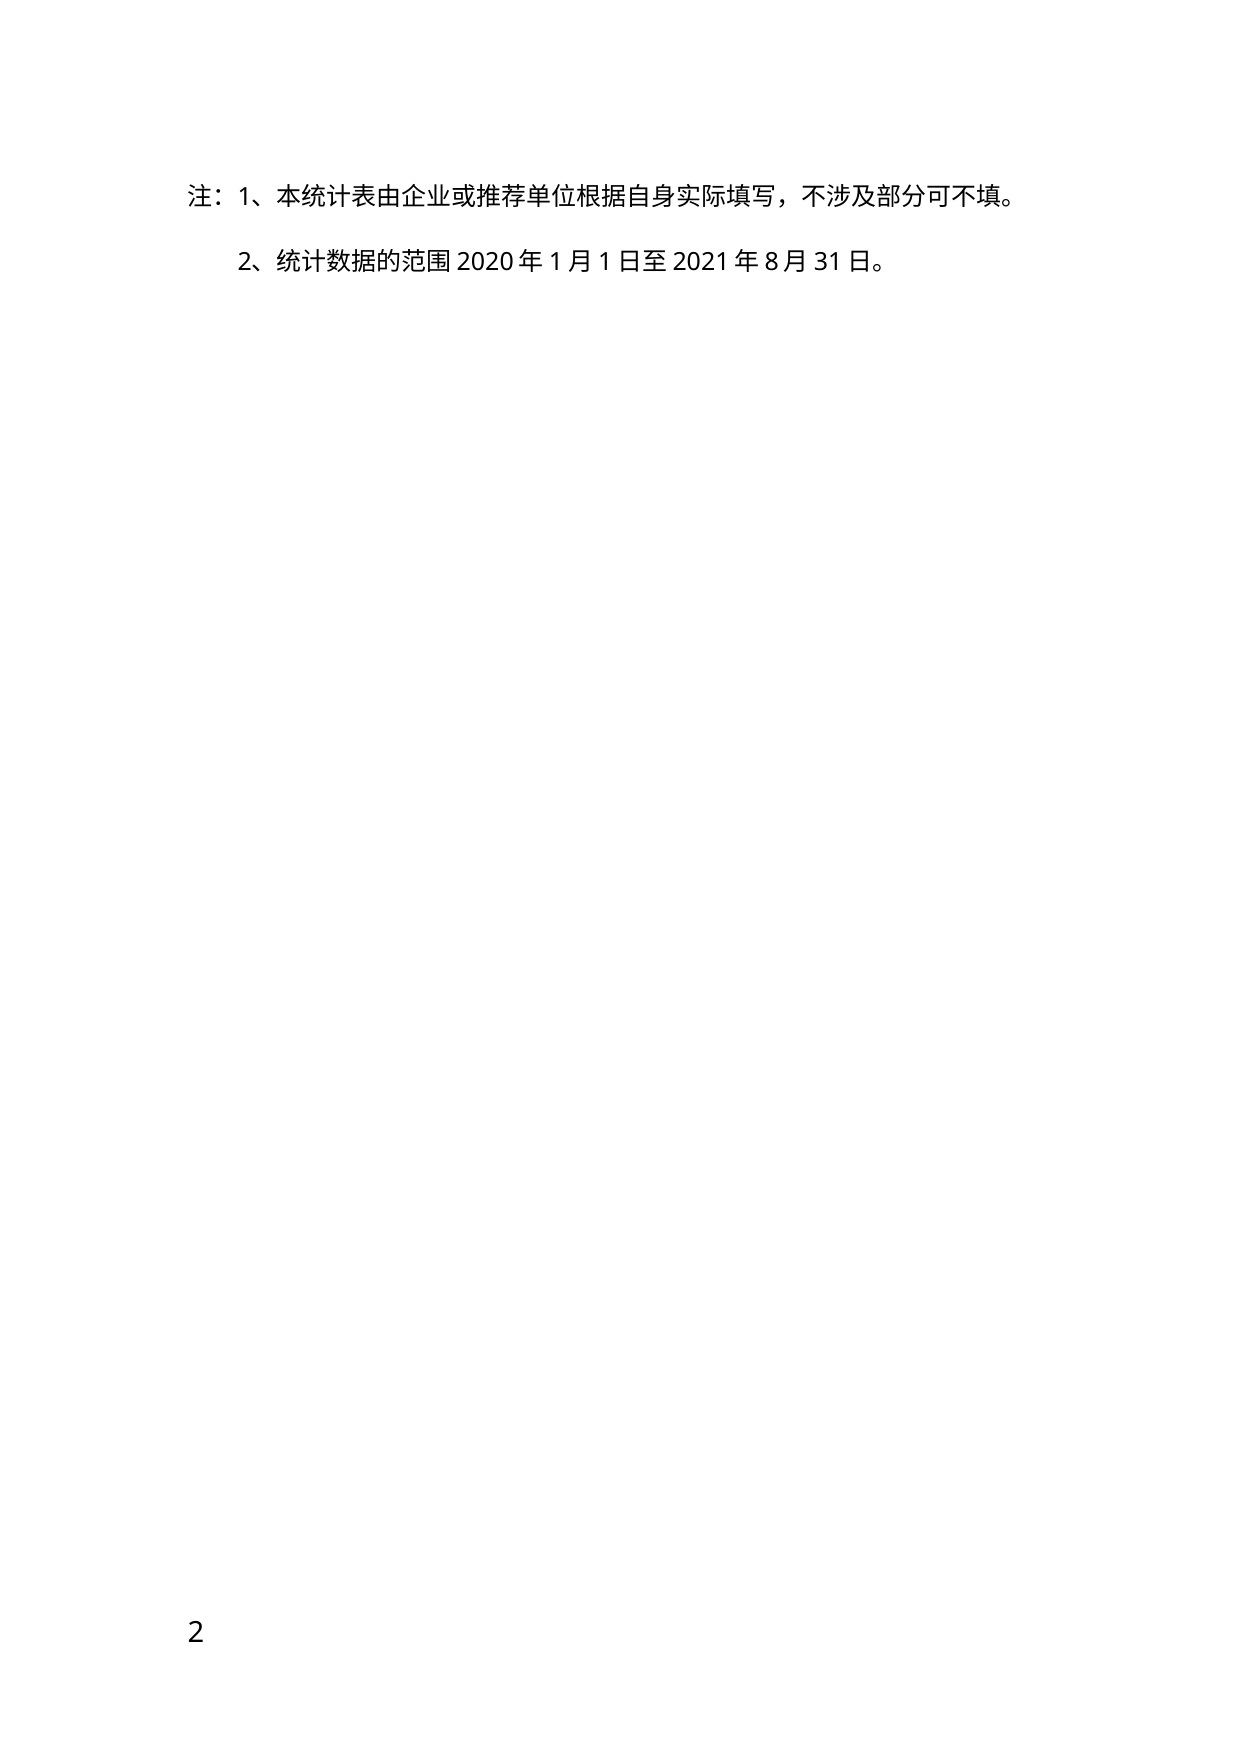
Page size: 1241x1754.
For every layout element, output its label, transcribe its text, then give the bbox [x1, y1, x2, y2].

text 注：1、本统计表由企业或推荐单位根据自身实际填写，不涉及部分可不填。 [187, 162, 1053, 227]
text 2、统计数据的范围2020年1月1日至2021年8月31日。 [187, 227, 1053, 292]
